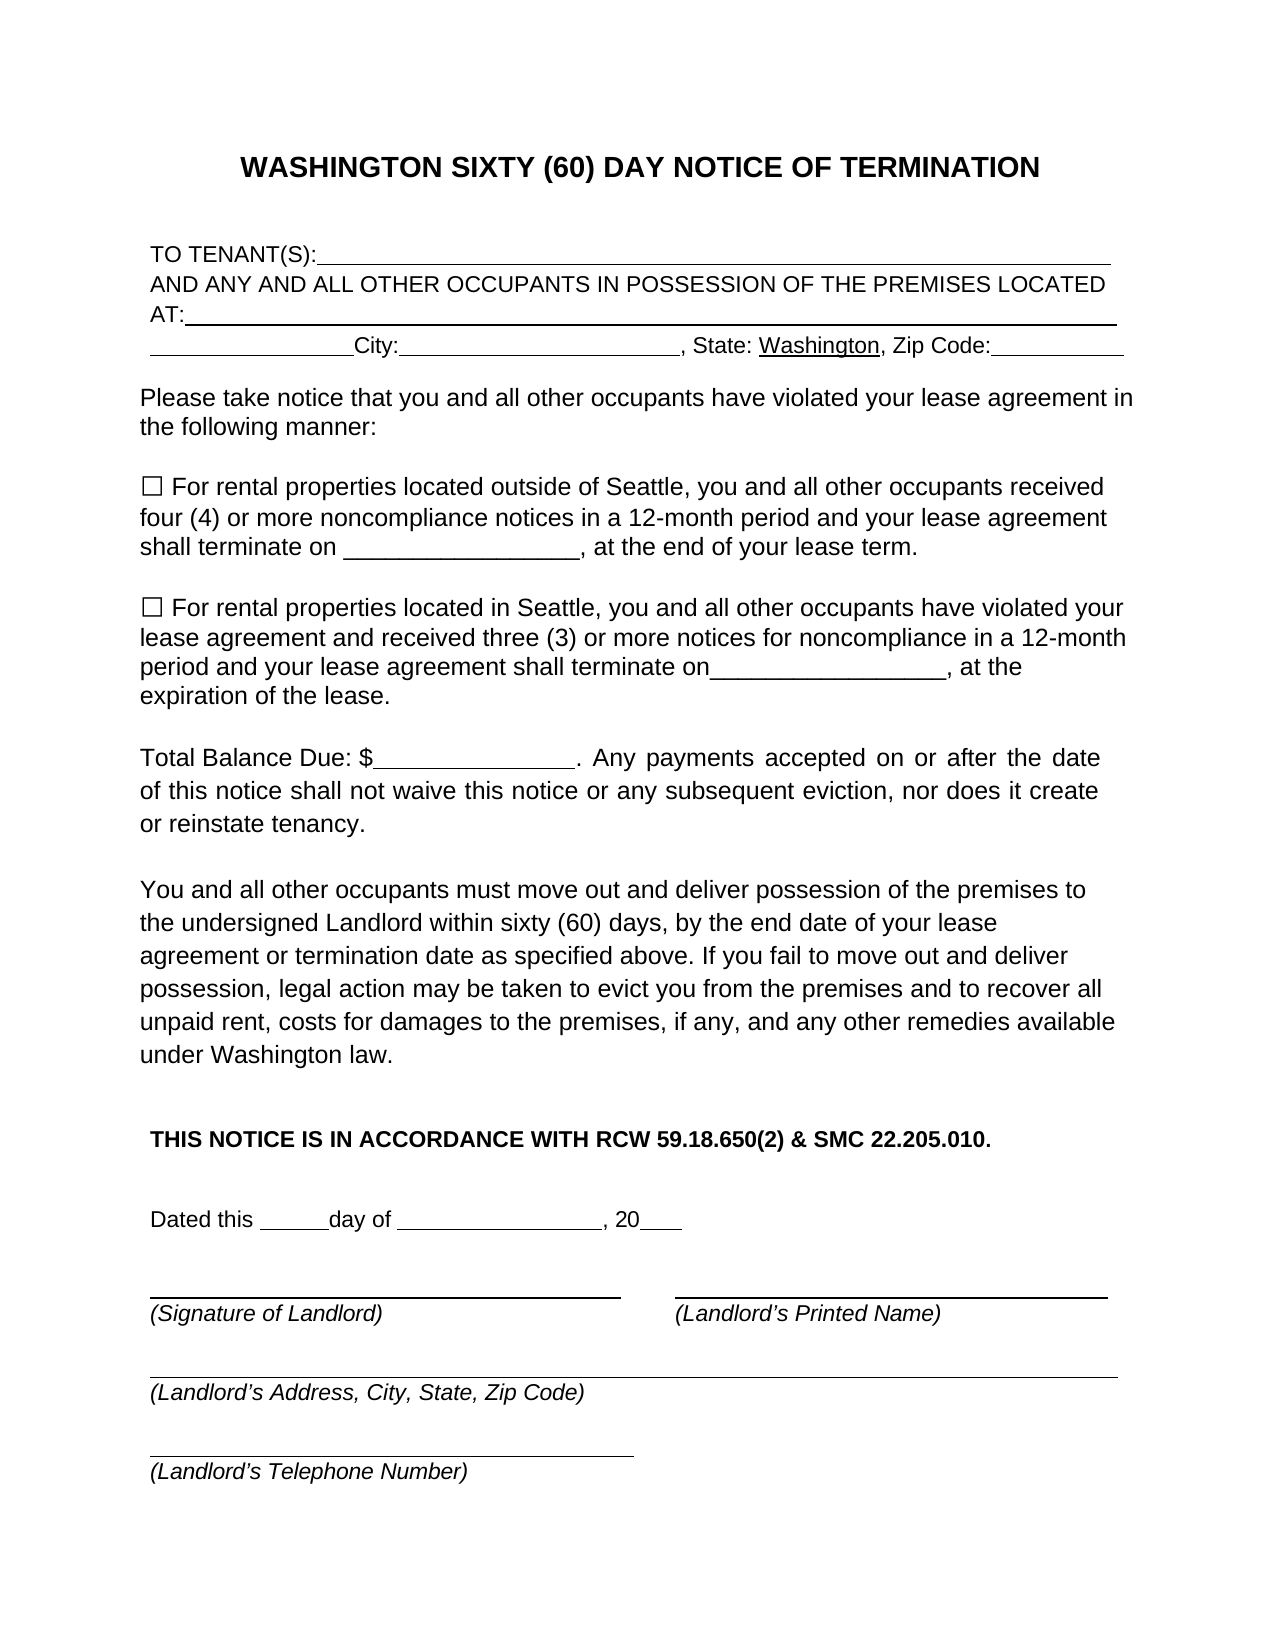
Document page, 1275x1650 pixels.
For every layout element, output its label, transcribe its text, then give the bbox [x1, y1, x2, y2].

text ⬜ For rental properties located in Seattle, you and all other occupants have violated your lease agreement and received three (3) or more notices for noncompliance in a 12-month period and your lease agreement shall terminate on_________________, at the expiration of the lease. [139, 589, 1135, 710]
text City: , State: Washington, Zip Code: [150, 332, 1135, 358]
text You and all other occupants must move out and deliver possession of the premises to the undersigned Landlord within sixty (60) days, by the end date of your lease agreement or termination date as specified above. If you fail to move out and deliver possession, legal action may be taken to evict you from the premises and to recover all unpaid rent, costs for damages to the premises, if any, and any other remedies available under Washington law. [139, 875, 1118, 1069]
text (Landlord’s Address, City, State, Zip Code) [150, 1379, 1135, 1405]
text (Landlord’s Telephone Number) [150, 1458, 1135, 1484]
text Please take notice that you and all other occupants have violated your lease agreement in the following manner: [139, 383, 1135, 440]
text Dated this day of , 20 [150, 1206, 1135, 1232]
text (Signature of Landlord) (Landlord’s Printed Name) [150, 1299, 1135, 1326]
text ⬜ For rental properties located outside of Seattle, you and all other occupants received four (4) or more noncompliance notices in a 12-month period and your lease agreement shall terminate on _________________, at the end of your lease term. [139, 469, 1135, 561]
title WASHINGTON SIXTY (60) DAY NOTICE OF TERMINATION [240, 150, 1135, 183]
text TO TENANT(S): AND ANY AND ALL OTHER OCCUPANTS IN POSSESSION OF THE PREMISES LOCATED AT: [150, 241, 1117, 328]
text Total Balance Due: $ . Any payments accepted on or after the date of this notice shall not waive this notice or any subsequent eviction, nor does it create or reinstate tenancy. [139, 743, 1101, 838]
subtitle THIS NOTICE IS IN ACCORDANCE WITH RCW 59.18.650(2) & SMC 22.205.010. [150, 1126, 1135, 1152]
